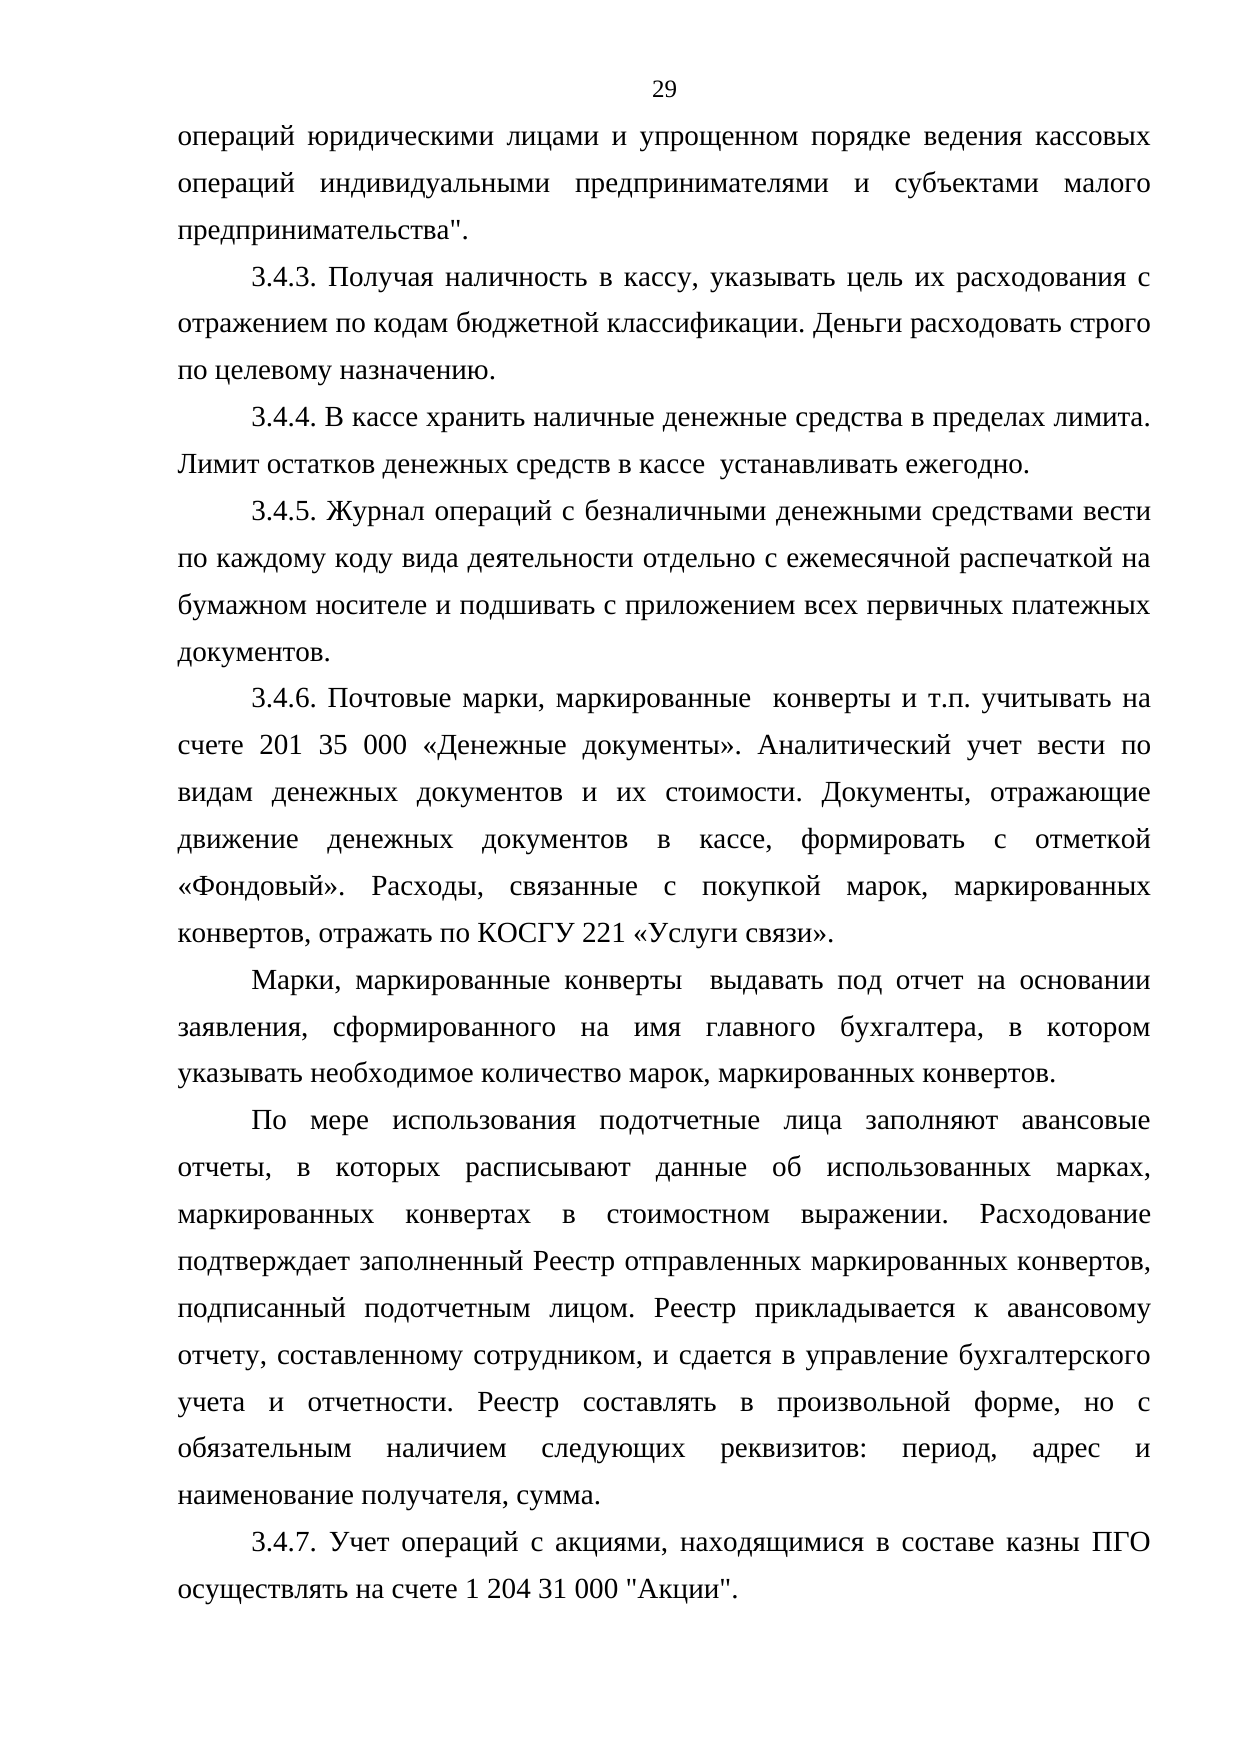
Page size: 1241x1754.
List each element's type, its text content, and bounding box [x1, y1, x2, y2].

text 3.4.5. Журнал операций с безналичными денежными средствами вести по каждому коду вида деятельности отдельно с ежемесячной распечаткой на бумажном носителе и подшивать с приложением всех первичных платежных документов. [177, 493, 1152, 667]
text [177, 118, 1152, 245]
text 3.4.4. В кассе хранить наличные денежные средства в пределах лимита. Лимит остатков денежных средств в кассе устанавливать ежегодно. [177, 399, 1152, 480]
text Марки, маркированные конверты выдавать под отчет на основании заявления, сформированного на имя главного бухгалтера, в котором указывать необходимое количество марок, маркированных конвертов. [177, 962, 1152, 1089]
text По мере использования подотчетные лица заполняют авансовые отчеты, в которых расписывают данные об использованных марках, маркированных конвертах в стоимостном выражении. Расходование подтверждает заполненный Реестр отправленных маркированных конвертов, подписанный подотчетным лицом. Реестр прикладывается к авансовому отчету, составленному сотрудником, и сдается в управление бухгалтерского учета и отчетности. Реестр составлять в произвольной форме, но с обязательным наличием следующих реквизитов: период, адрес и наименование получателя, сумма. [177, 1102, 1152, 1511]
text 3.4.3. Получая наличность в кассу, указывать цель их расходования с отражением по кодам бюджетной классификации. Деньги расходовать строго по целевому назначению. [177, 259, 1152, 386]
text 3.4.7. Учет операций с акциями, находящимися в составе казны ПГО осуществлять на счете 1 204 31 000 "Акции". [177, 1524, 1152, 1605]
text 3.4.6. Почтовые марки, маркированные конверты и т.п. учитывать на счете 201 35 000 «Денежные документы». Аналитический учет вести по видам денежных документов и их стоимости. Документы, отражающие движение денежных документов в кассе, формировать с отметкой «Фондовый». Расходы, связанные с покупкой марок, маркированных конвертов, отражать по КОСГУ 221 «Услуги связи». [177, 681, 1152, 948]
